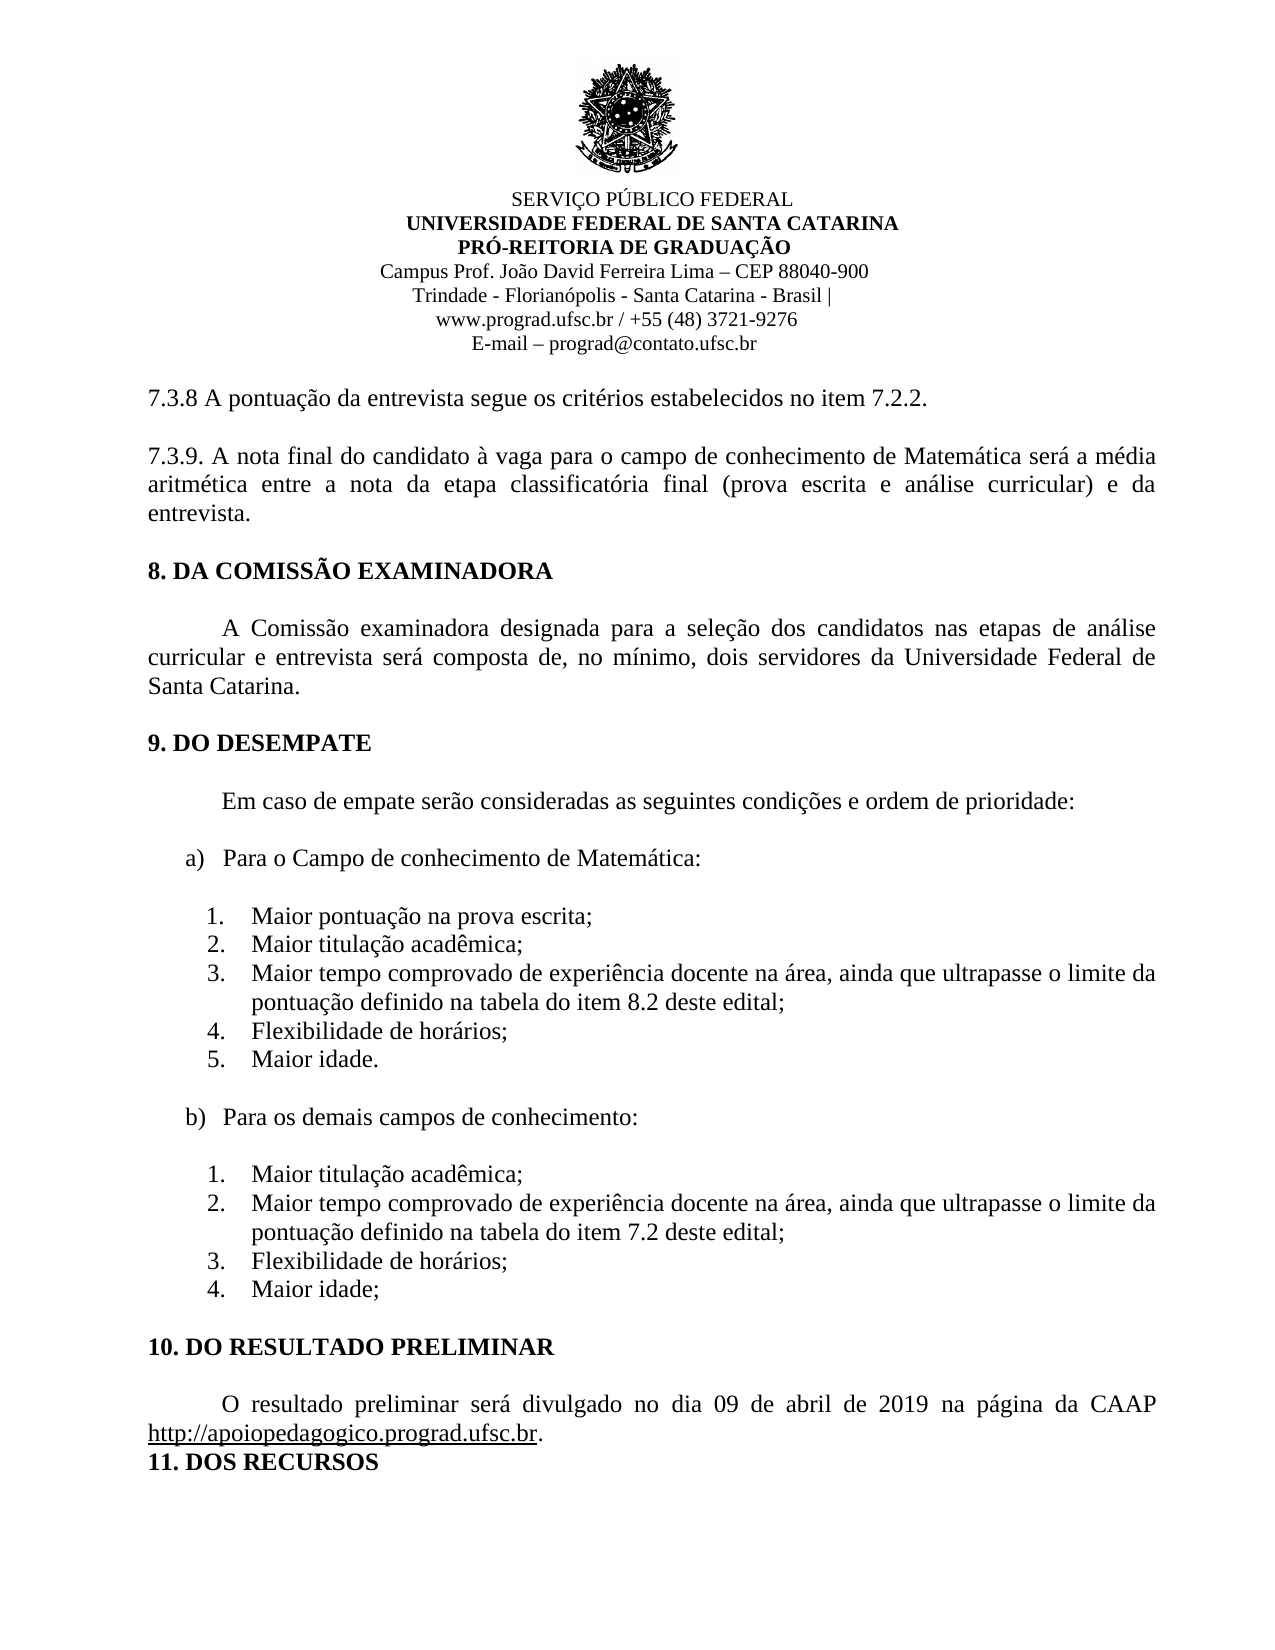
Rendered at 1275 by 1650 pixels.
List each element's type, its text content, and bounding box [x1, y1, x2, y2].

text Em caso de empate serão consideradas as seguintes condições e ordem de prioridade: [148, 786, 1157, 814]
list Maior titulação acadêmica; [207, 929, 1157, 958]
text O resultado preliminar será divulgado no dia 09 de abril de 2019 na página da CAAP http://apoiopedagogico.prograd.ufsc.br. [148, 1389, 1157, 1447]
list Flexibilidade de horários; [207, 1016, 1157, 1044]
text 8. DA COMISSÃO EXAMINADORA [148, 556, 1157, 584]
text 7.3.8 A pontuação da entrevista segue os critérios estabelecidos no item 7.2.2. [148, 383, 1157, 412]
list Maior titulação acadêmica; [207, 1159, 1157, 1188]
list Maior tempo comprovado de experiência docente na área, ainda que ultrapasse o limite da pontuação definido na tabela do item 8.2 deste edital; [207, 958, 1157, 1016]
text 9. Do DesEmpate [148, 728, 1157, 757]
list Para o Campo de conhecimento de Matemática: [185, 843, 1157, 872]
text 11. DOS RECURSOS [148, 1447, 1157, 1476]
list Maior pontuação na prova escrita; [206, 901, 1157, 929]
list Maior idade. [207, 1044, 1157, 1073]
list Maior idade; [207, 1274, 1157, 1303]
text A Comissão examinadora designada para a seleção dos candidatos nas etapas de análise curricular e entrevista será composta de, no mínimo, dois servidores da Universidade Federal de Santa Catarina. [148, 613, 1157, 699]
list Maior tempo comprovado de experiência docente na área, ainda que ultrapasse o limite da pontuação definido na tabela do item 7.2 deste edital; [207, 1188, 1157, 1246]
list Flexibilidade de horários; [207, 1246, 1157, 1274]
picture [572, 58, 684, 179]
text 7.3.9. A nota final do candidato à vaga para o campo de conhecimento de Matemática será a média aritmética entre a nota da etapa classificatória final (prova escrita e análise curricular) e da entrevista. [148, 441, 1157, 527]
list Para os demais campos de conhecimento: [185, 1102, 1157, 1131]
text 10. DO RESULTADO PRELIMINAR [148, 1332, 1157, 1361]
